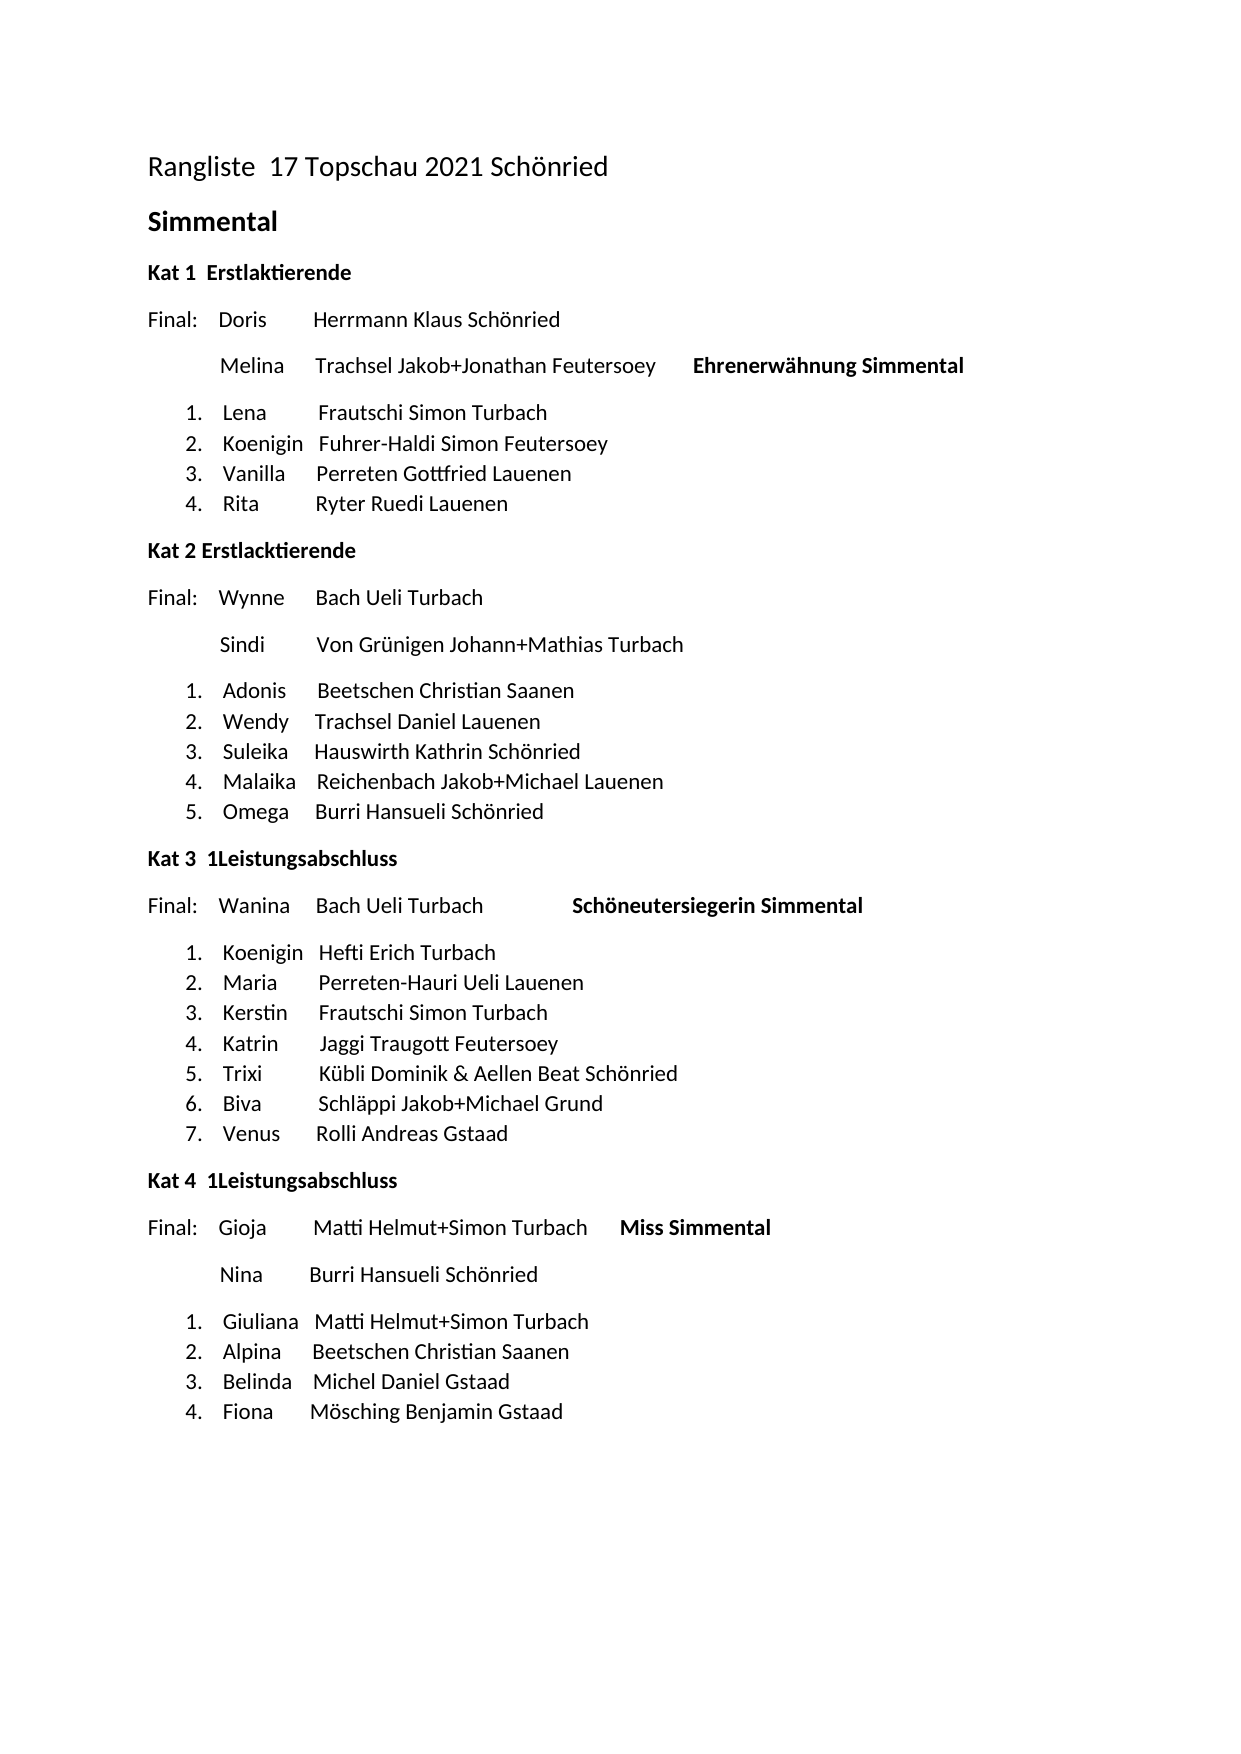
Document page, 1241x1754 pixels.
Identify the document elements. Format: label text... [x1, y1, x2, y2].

text Melina Trachsel Jakob+Jonathan Feutersoey Ehrenerwähnung Simmental [148, 352, 1093, 379]
list Koenigin Fuhrer-Haldi Simon Feutersoey [185, 429, 1093, 457]
text Final: Doris Herrmann Klaus Schönried [148, 305, 1093, 333]
text Kat 3 1Leistungsabschluss [148, 844, 1093, 872]
text Sindi Von Grünigen Johann+Mathias Turbach [148, 630, 1093, 658]
text Kat 1 Erstlaktierende [148, 258, 1093, 286]
text Final: Wynne Bach Ueli Turbach [148, 583, 1093, 611]
text Final: Gioja Matti Helmut+Simon Turbach Miss Simmental [148, 1213, 1093, 1241]
text Rangliste 17 Topschau 2021 Schönried [148, 148, 1093, 183]
list Fiona Mösching Benjamin Gstaad [185, 1397, 1093, 1425]
text Final: Wanina Bach Ueli Turbach Schöneutersiegerin Simmental [148, 891, 1093, 919]
list Omega Burri Hansueli Schönried [185, 797, 1093, 825]
list Venus Rolli Andreas Gstaad [185, 1119, 1093, 1147]
list Maria Perreten-Hauri Ueli Lauenen [185, 968, 1093, 996]
list Adonis Beetschen Christian Saanen [185, 677, 1093, 704]
list Giuliana Matti Helmut+Simon Turbach [185, 1307, 1093, 1335]
text Nina Burri Hansueli Schönried [148, 1260, 1093, 1288]
list Suleika Hauswirth Kathrin Schönried [185, 737, 1093, 765]
list Vanilla Perreten Gottfried Lauenen [185, 459, 1093, 487]
text Kat 4 1Leistungsabschluss [148, 1166, 1093, 1194]
list Biva Schläppi Jakob+Michael Grund [185, 1089, 1093, 1117]
list Trixi Kübli Dominik & Aellen Beat Schönried [185, 1059, 1093, 1087]
list Lena Frautschi Simon Turbach [185, 398, 1093, 426]
list Wendy Trachsel Daniel Lauenen [185, 707, 1093, 735]
list Koenigin Hefti Erich Turbach [185, 938, 1093, 966]
list Kerstin Frautschi Simon Turbach [185, 998, 1093, 1026]
list Rita Ryter Ruedi Lauenen [185, 489, 1093, 517]
text Kat 2 Erstlacktierende [148, 536, 1093, 564]
text Simmental [148, 203, 1093, 238]
list Alpina Beetschen Christian Saanen [185, 1337, 1093, 1365]
list Malaika Reichenbach Jakob+Michael Lauenen [185, 767, 1093, 795]
list Katrin Jaggi Traugott Feutersoey [185, 1029, 1093, 1057]
list Belinda Michel Daniel Gstaad [185, 1367, 1093, 1395]
